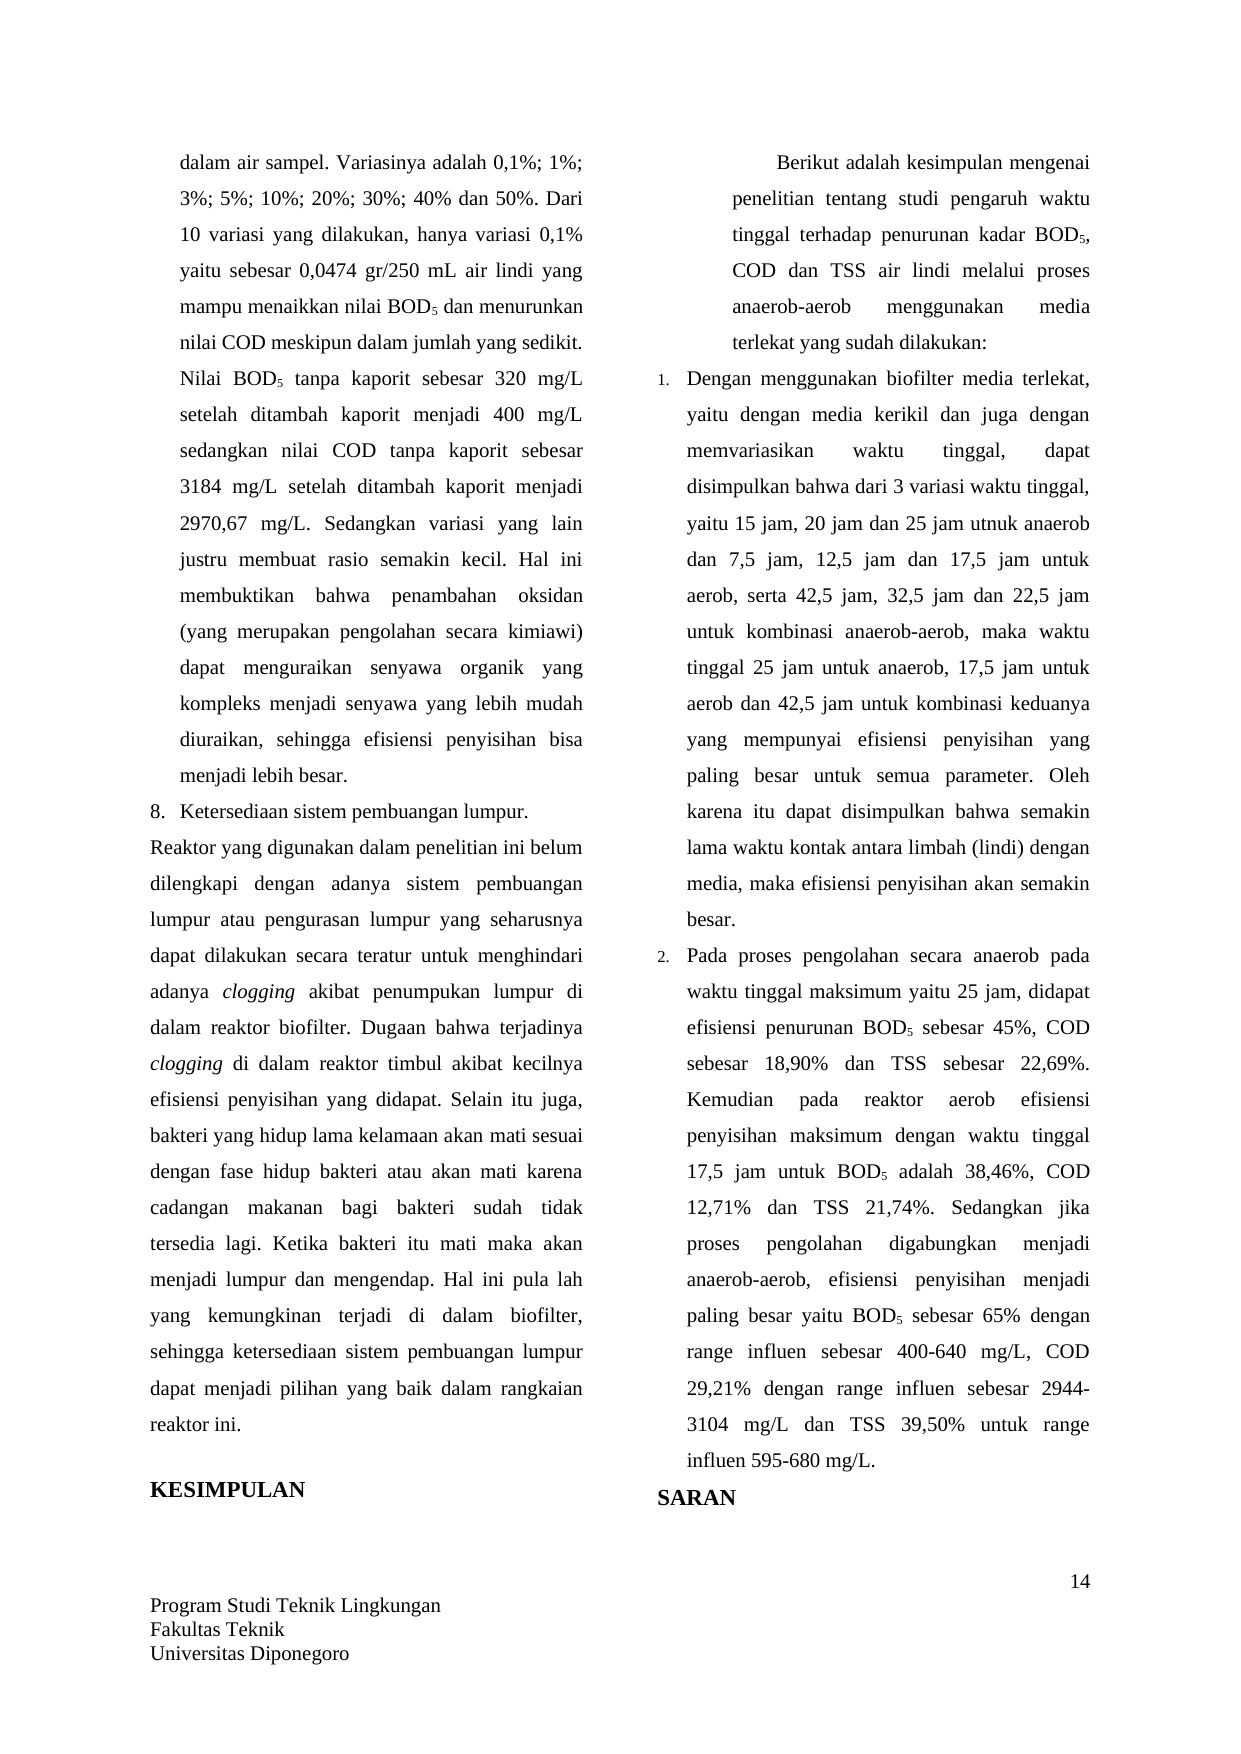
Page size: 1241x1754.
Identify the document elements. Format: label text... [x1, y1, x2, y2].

text Reaktor yang digunakan dalam penelitian ini belum dilengkapi dengan adanya sistem pembuangan lumpur atau pengurasan lumpur yang seharusnya dapat dilakukan secara teratur untuk menghindari adanya clogging akibat penumpukan lumpur di dalam reaktor biofilter. Dugaan bahwa terjadinya clogging di dalam reaktor timbul akibat kecilnya efisiensi penyisihan yang didapat. Selain itu juga, bakteri yang hidup lama kelamaan akan mati sesuai dengan fase hidup bakteri atau akan mati karena cadangan makanan bagi bakteri sudah tidak tersedia lagi. Ketika bakteri itu mati maka akan menjadi lumpur dan mengendap. Hal ini pula lah yang kemungkinan terjadi di dalam biofilter, sehingga ketersediaan sistem pembuangan lumpur dapat menjadi pilihan yang baik dalam rangkaian reaktor ini. [150, 835, 583, 1436]
text SARAN [657, 1483, 1090, 1510]
text KESIMPULAN [150, 1476, 583, 1503]
list Dengan menggunakan biofilter media terlekat, yaitu dengan media kerikil dan juga dengan memvariasikan waktu tinggal, dapat disimpulkan bahwa dari 3 variasi waktu tinggal, yaitu 15 jam, 20 jam dan 25 jam utnuk anaerob dan 7,5 jam, 12,5 jam dan 17,5 jam untuk aerob, serta 42,5 jam, 32,5 jam dan 22,5 jam untuk kombinasi anaerob-aerob, maka waktu tinggal 25 jam untuk anaerob, 17,5 jam untuk aerob dan 42,5 jam untuk kombinasi keduanya yang mempunyai efisiensi penyisihan yang paling besar untuk semua parameter. Oleh karena itu dapat disimpulkan bahwa semakin lama waktu kontak antara limbah (lindi) dengan media, maka efisiensi penyisihan akan semakin besar. [657, 366, 1090, 931]
list Ketersediaan sistem pembuangan lumpur. [150, 799, 583, 823]
text Berikut adalah kesimpulan mengenai penelitian tentang studi pengaruh waktu tinggal terhadap penurunan kadar BOD5, COD dan TSS air lindi melalui proses anaerob-aerob menggunakan media terlekat yang sudah dilakukan: [732, 150, 1090, 354]
list Pada proses pengolahan secara anaerob pada waktu tinggal maksimum yaitu 25 jam, didapat efisiensi penurunan BOD5 sebesar 45%, COD sebesar 18,90% dan TSS sebesar 22,69%. Kemudian pada reaktor aerob efisiensi penyisihan maksimum dengan waktu tinggal 17,5 jam untuk BOD5 adalah 38,46%, COD 12,71% dan TSS 21,74%. Sedangkan jika proses pengolahan digabungkan menjadi anaerob-aerob, efisiensi penyisihan menjadi paling besar yaitu BOD5 sebesar 65% dengan range influen sebesar 400-640 mg/L, COD 29,21% dengan range influen sebesar 2944-3104 mg/L dan TSS 39,50% untuk range influen 595-680 mg/L. [657, 943, 1090, 1472]
